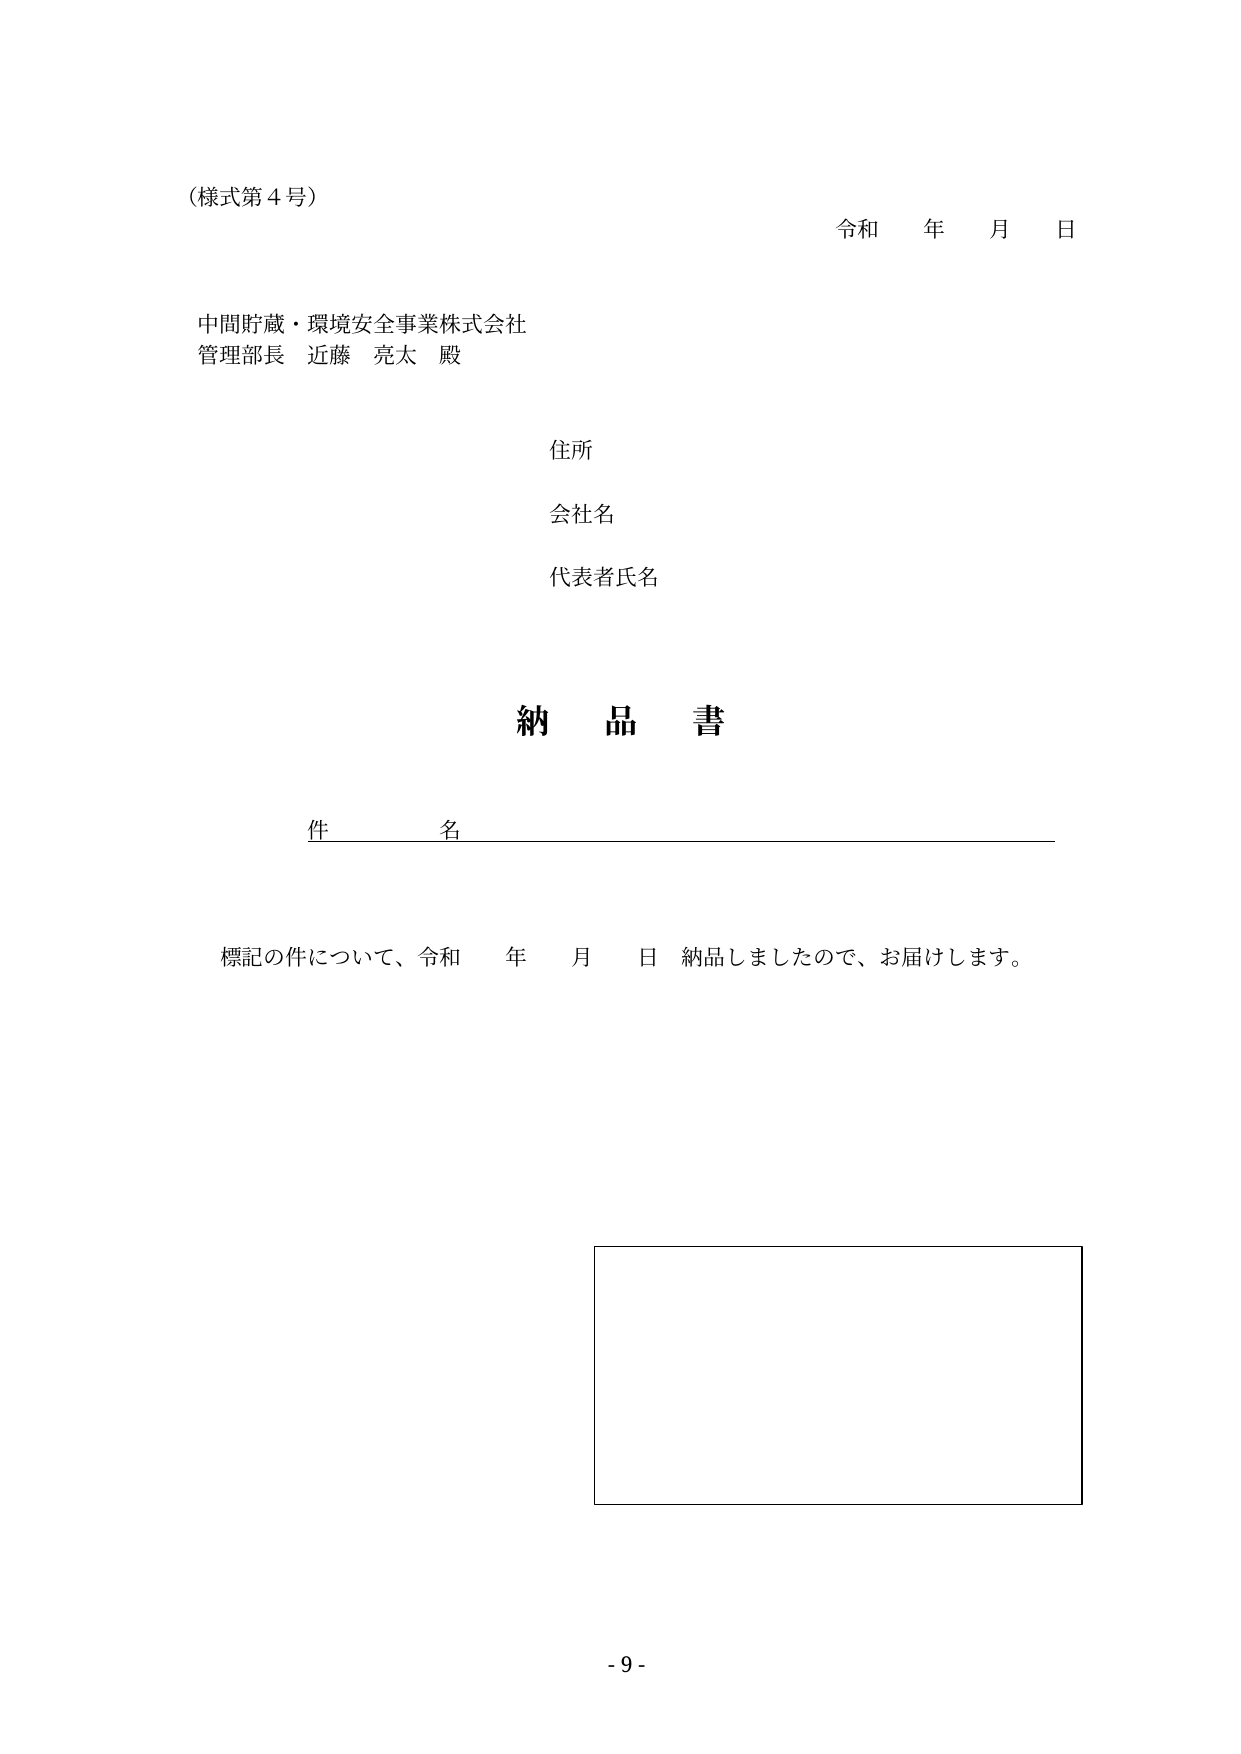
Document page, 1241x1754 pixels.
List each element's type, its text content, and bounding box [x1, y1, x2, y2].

text 住所 [176, 434, 1077, 465]
text （様式第４号） [176, 180, 1077, 212]
text 標記の件について、令和 年 月 日 納品しましたので、お届けします。 [176, 940, 1077, 972]
text 代表者氏名 [176, 560, 1077, 592]
text 中間貯蔵・環境安全事業株式会社 [176, 307, 1077, 339]
text 令和 年 月 日 [176, 212, 1077, 244]
text 納 品 書 [176, 687, 1077, 750]
text 会社名 [176, 497, 1077, 529]
text 件 名 [176, 814, 1077, 845]
text 管理部長 近藤 亮太 殿 [176, 339, 1077, 370]
